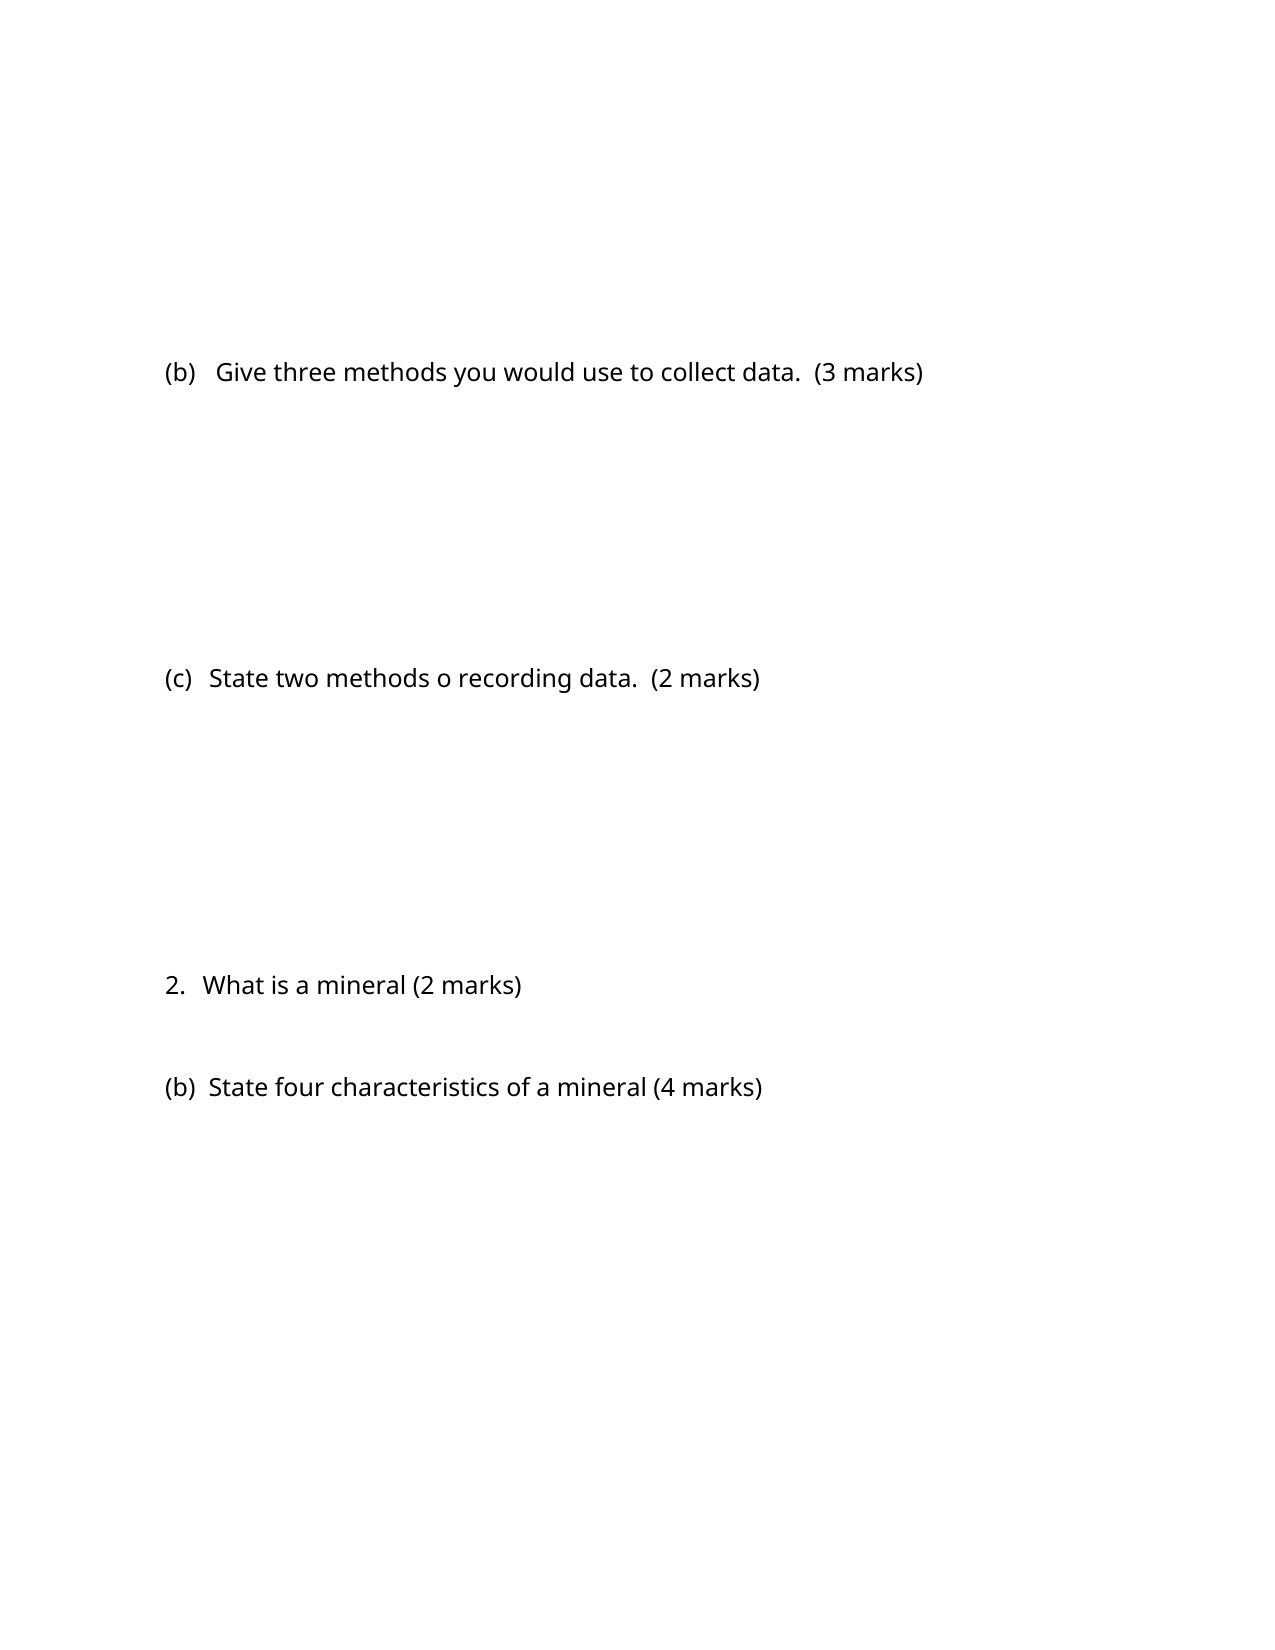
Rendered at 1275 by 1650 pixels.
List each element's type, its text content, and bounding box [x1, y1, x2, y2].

list Give three methods you would use to collect data. (3 marks) [165, 354, 1125, 388]
list What is a mineral (2 marks) [165, 967, 1125, 1002]
list State two methods o recording data. (2 marks) [165, 661, 1125, 695]
text (b) State four characteristics of a mineral (4 marks) [165, 1070, 1125, 1104]
